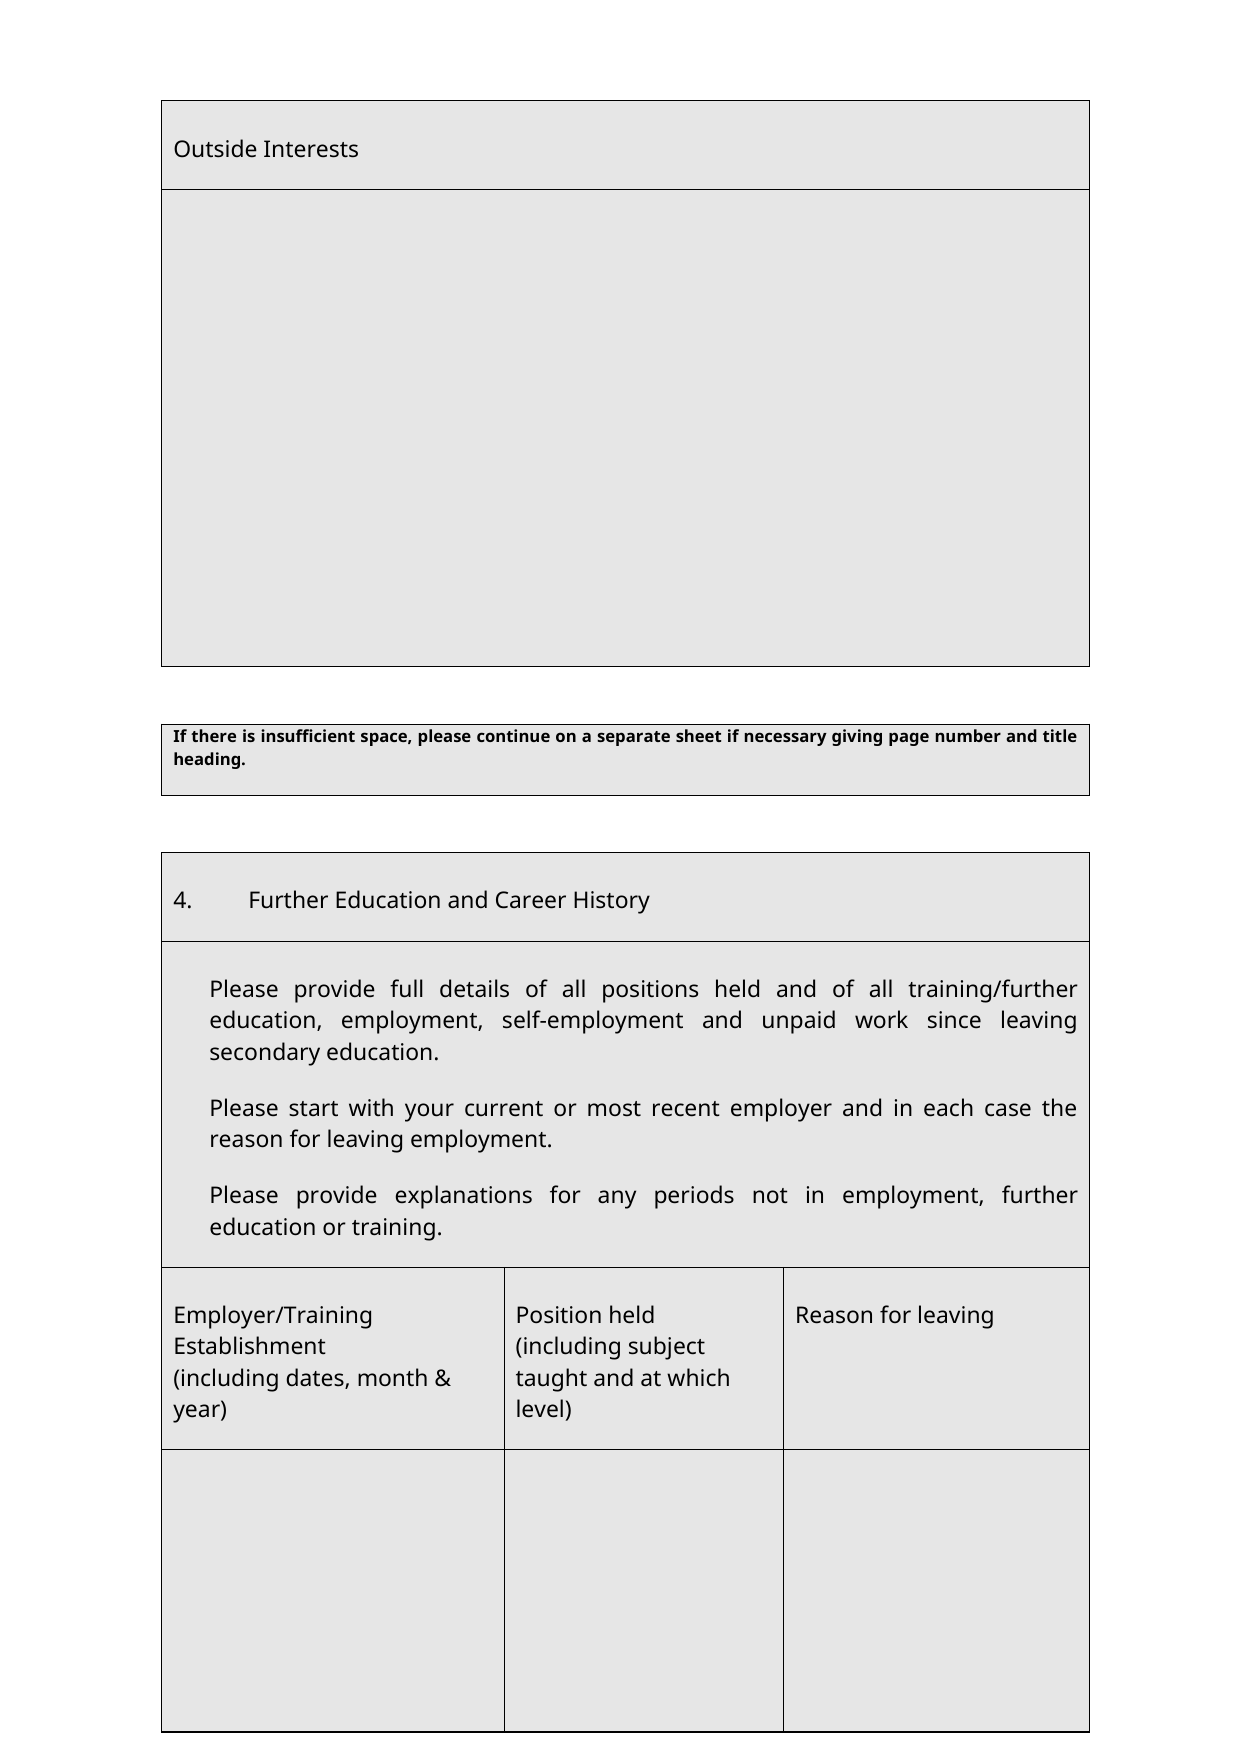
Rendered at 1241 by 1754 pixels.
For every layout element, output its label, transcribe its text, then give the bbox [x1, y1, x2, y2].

table_cell Position held (including subject taught and at which level) [505, 1268, 783, 1449]
table_cell Please provide full details of all positions held and of all training/further education, employment, self-employment and unpaid work since leaving secondary education. Please start with your current or most recent employer and in each case the reason for leaving employment. Please provide explanations for any periods not in employment, further education or training. [162, 942, 1089, 1267]
table_header Outside Interests [162, 101, 1089, 189]
table_cell [162, 1450, 504, 1731]
table_header 4. Further Education and Career History [162, 853, 1089, 941]
table_cell [784, 1450, 1089, 1731]
table_cell [162, 190, 1089, 666]
table_cell [505, 1450, 783, 1731]
table_cell Reason for leaving [784, 1268, 1089, 1449]
table_header If there is insufficient space, please continue on a separate sheet if necessary giving page number and title heading. [162, 725, 1089, 795]
table_cell Employer/Training Establishment (including dates, month & year) [162, 1268, 504, 1449]
